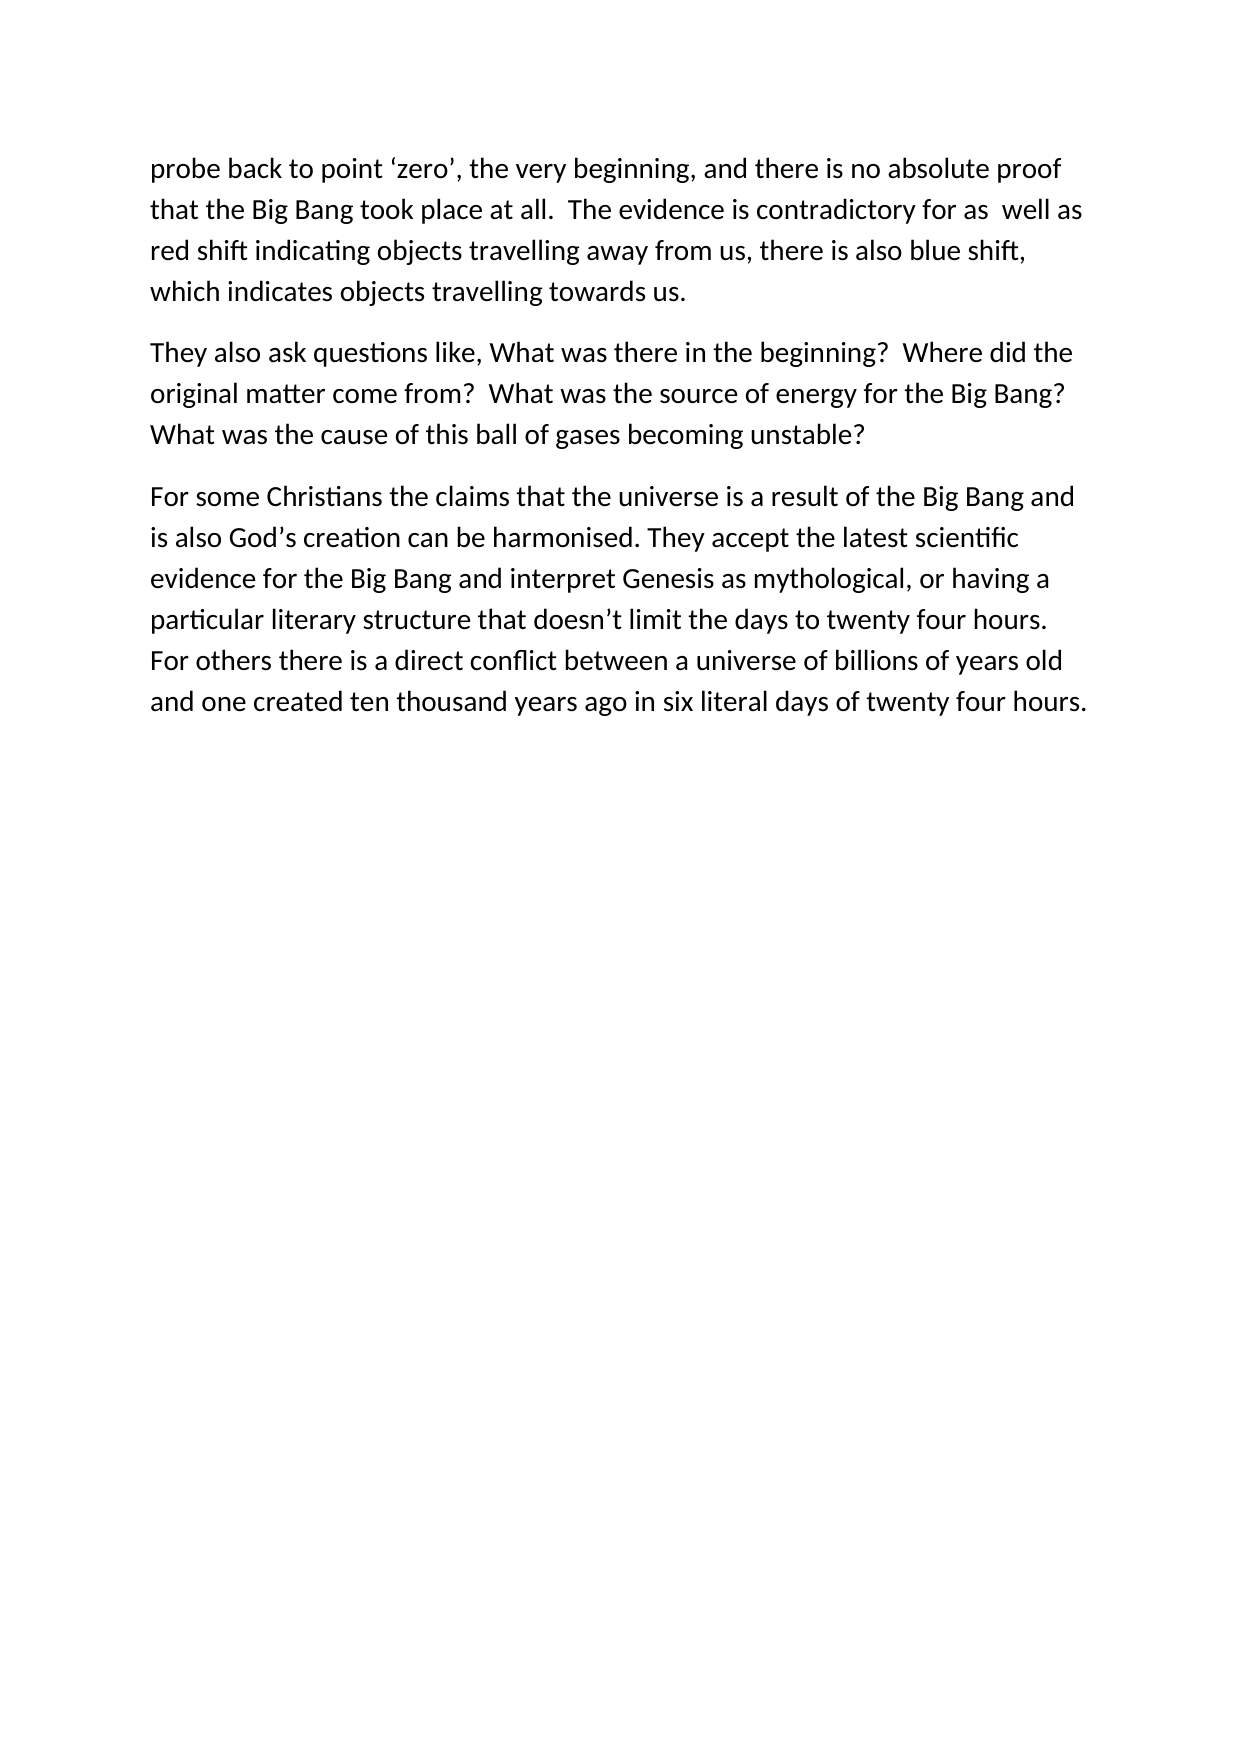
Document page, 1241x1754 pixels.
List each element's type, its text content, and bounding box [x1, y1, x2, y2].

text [150, 150, 1090, 308]
text They also ask questions like, What was there in the beginning? Where did the original matter come from? What was the source of energy for the Big Bang? What was the cause of this ball of gases becoming unstable? [150, 334, 1090, 452]
text For some Christians the claims that the universe is a result of the Big Bang and is also God’s creation can be harmonised. They accept the latest scientific evidence for the Big Bang and interpret Genesis as mythological, or having a particular literary structure that doesn’t limit the days to twenty four hours. For others there is a direct conflict between a universe of billions of years old and one created ten thousand years ago in six literal days of twenty four hours. [150, 478, 1090, 718]
